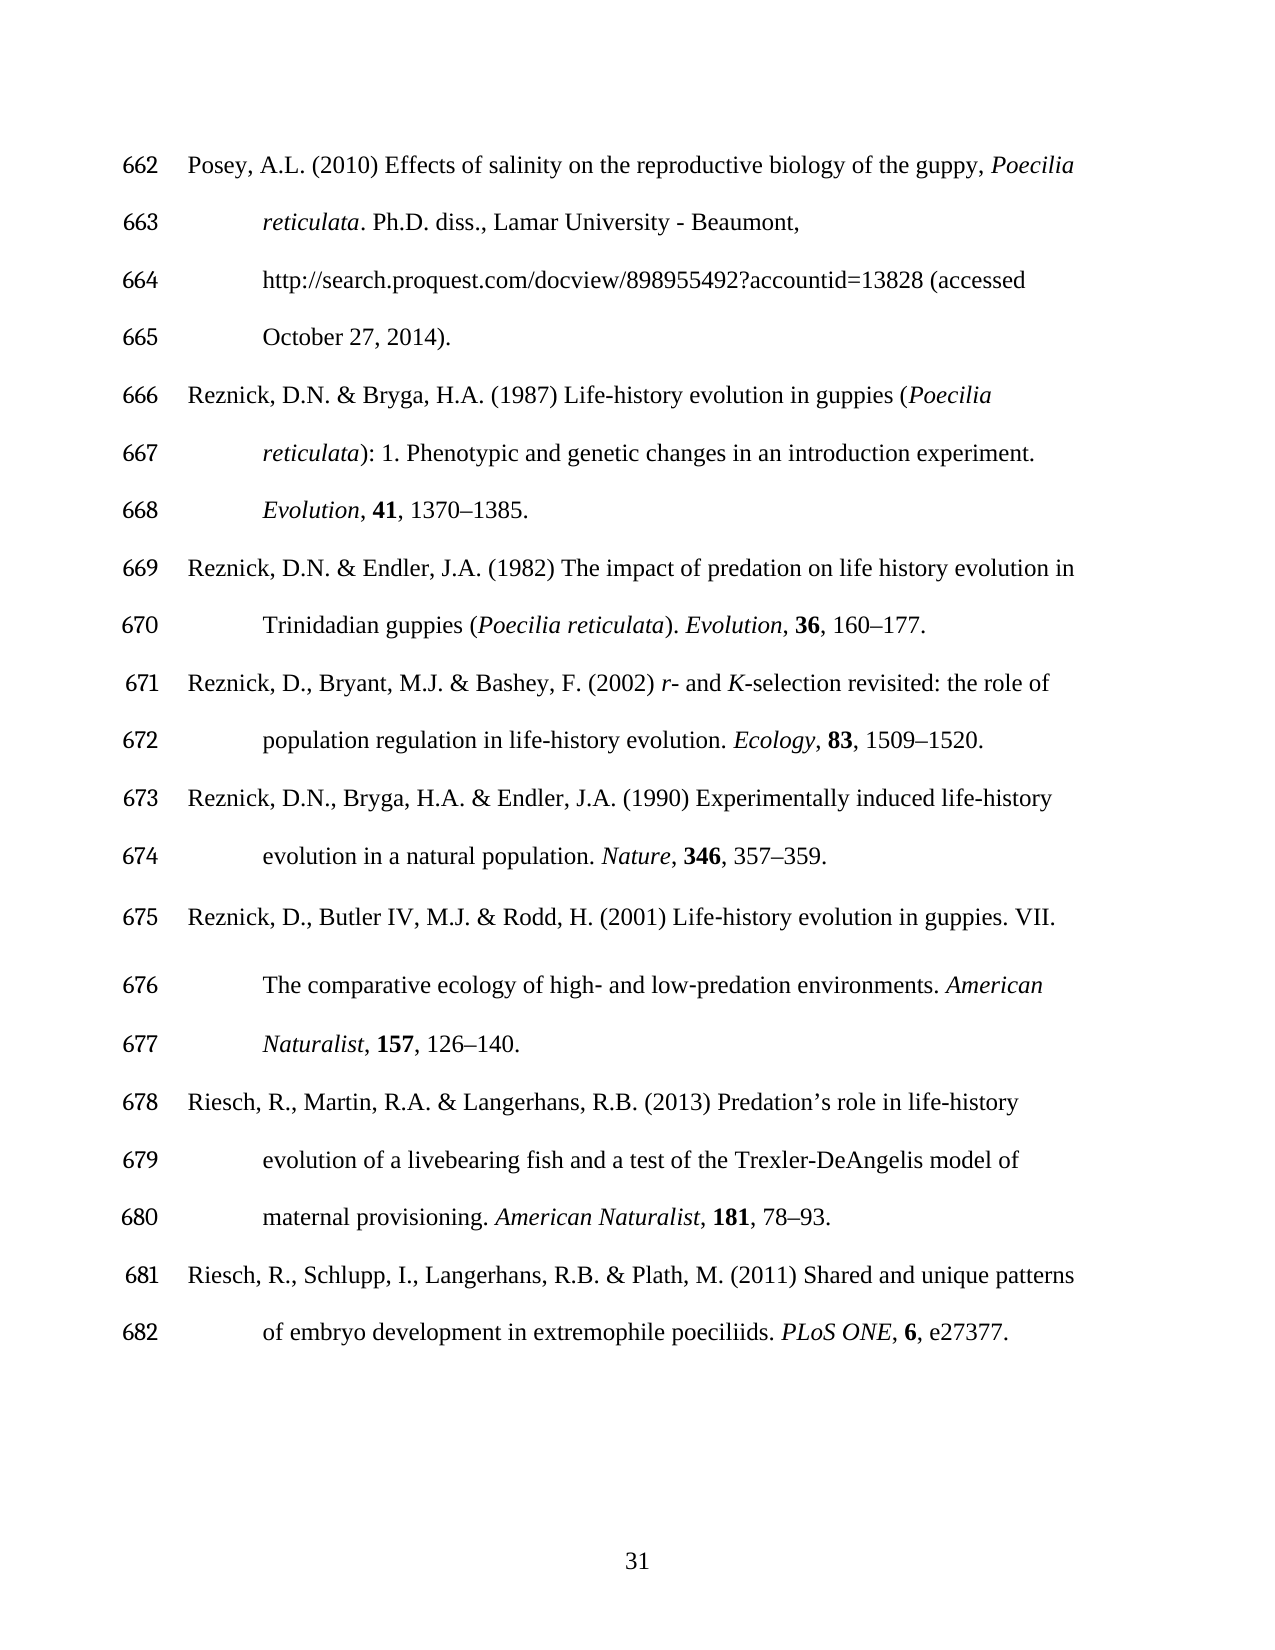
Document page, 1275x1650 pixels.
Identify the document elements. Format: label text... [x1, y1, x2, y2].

text Reznick, D., Butler IV, M.J. & Rodd, H. (2001) Life‐history evolution in guppies. VII. The comparative ecology of high‐ and low‐predation environments. American Naturalist, 157, 126–140. [187, 898, 1087, 1058]
text Posey, A.L. (2010) Effects of salinity on the reproductive biology of the guppy, Poecilia reticulata. Ph.D. diss., Lamar University - Beaumont, http://search.proquest.com/docview/898955492?accountid=13828 (accessed October 27, 2014). [187, 150, 1087, 351]
text Reznick, D.N. & Endler, J.A. (1982) The impact of predation on life history evolution in Trinidadian guppies (Poecilia reticulata). Evolution, 36, 160–177. [187, 553, 1087, 639]
text Riesch, R., Martin, R.A. & Langerhans, R.B. (2013) Predation’s role in life-history evolution of a livebearing fish and a test of the Trexler-DeAngelis model of maternal provisioning. American Naturalist, 181, 78–93. [187, 1087, 1087, 1231]
text Reznick, D., Bryant, M.J. & Bashey, F. (2002) r- and K-selection revisited: the role of population regulation in life-history evolution. Ecology, 83, 1509–1520. [187, 668, 1087, 754]
text Reznick, D.N., Bryga, H.A. & Endler, J.A. (1990) Experimentally induced life-history evolution in a natural population. Nature, 346, 357–359. [187, 783, 1087, 869]
text Reznick, D.N. & Bryga, H.A. (1987) Life-history evolution in guppies (Poecilia reticulata): 1. Phenotypic and genetic changes in an introduction experiment. Evolution, 41, 1370–1385. [187, 380, 1087, 524]
text Riesch, R., Schlupp, I., Langerhans, R.B. & Plath, M. (2011) Shared and unique patterns of embryo development in extremophile poeciliids. PLoS ONE, 6, e27377. [187, 1260, 1087, 1346]
